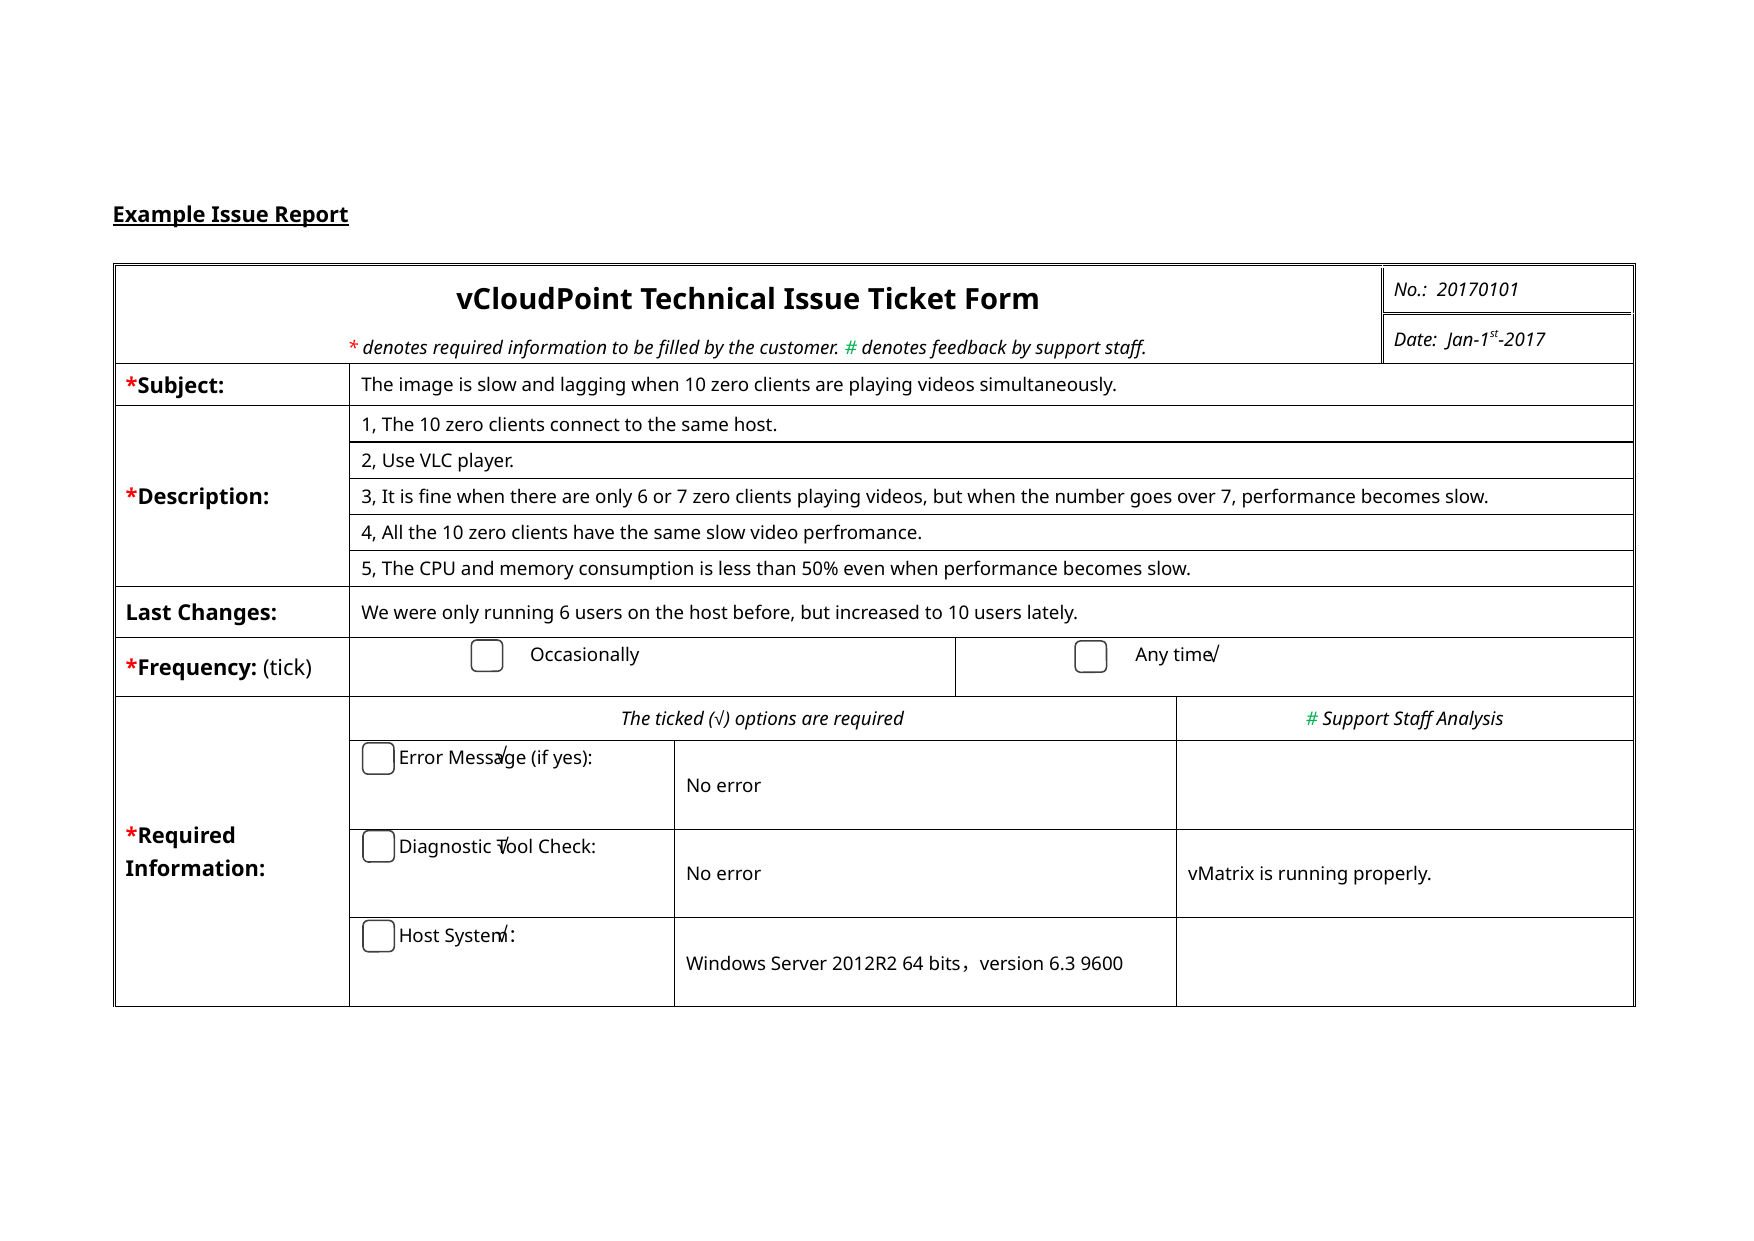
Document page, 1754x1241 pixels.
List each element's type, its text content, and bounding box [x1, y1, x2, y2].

table_cell 2, Use VLC player. [350, 443, 1633, 477]
table_header No.: 20170101 [1382, 266, 1633, 312]
table_cell 5, The CPU and memory consumption is less than 50% even when performance becomes slow. [350, 551, 1633, 586]
table_cell Date: Jan-1st-2017 [1384, 312, 1633, 363]
table_cell 4, All the 10 zero clients have the same slow video perfromance. [350, 515, 1633, 550]
table_cell The ticked (√) options are required [350, 697, 1176, 740]
table_cell [1177, 918, 1633, 1006]
table_cell [1177, 741, 1633, 829]
table_cell *Required Information: [116, 697, 349, 1006]
text Example Issue Report [112, 198, 1641, 230]
table_cell *Subject: [116, 364, 349, 405]
table_cell Last Changes: [116, 587, 349, 637]
table_cell vMatrix is running properly. [1177, 830, 1633, 917]
table_cell *Description: [116, 406, 349, 586]
table_cell We were only running 6 users on the host before, but increased to 10 users lately. [350, 587, 1633, 637]
table_cell Windows Server 2012R2 64 bits，version 6.3 9600 [675, 918, 1176, 1006]
table_cell No error [675, 830, 1176, 917]
table_cell Error Message (if yes): [350, 741, 674, 829]
table_cell Host System： [350, 918, 674, 1006]
table_cell # Support Staff Analysis [1177, 697, 1633, 740]
table_cell Any time [956, 638, 1633, 696]
table_cell No error [675, 741, 1176, 829]
table_header vCloudPoint Technical Issue Ticket Form * denotes required information to be filled by the customer. # denotes feedback by support staff. [116, 266, 1382, 363]
table_cell *Frequency: (tick) [116, 638, 349, 696]
table_cell Occasionally [350, 638, 955, 696]
table_cell 3, It is fine when there are only 6 or 7 zero clients playing videos, but when the number goes over 7, performance becomes slow. [350, 479, 1633, 514]
table_cell The image is slow and lagging when 10 zero clients are playing videos simultaneously. [350, 364, 1633, 405]
table_cell Diagnostic Tool Check: [350, 830, 674, 917]
table_cell 1, The 10 zero clients connect to the same host. [350, 406, 1633, 441]
